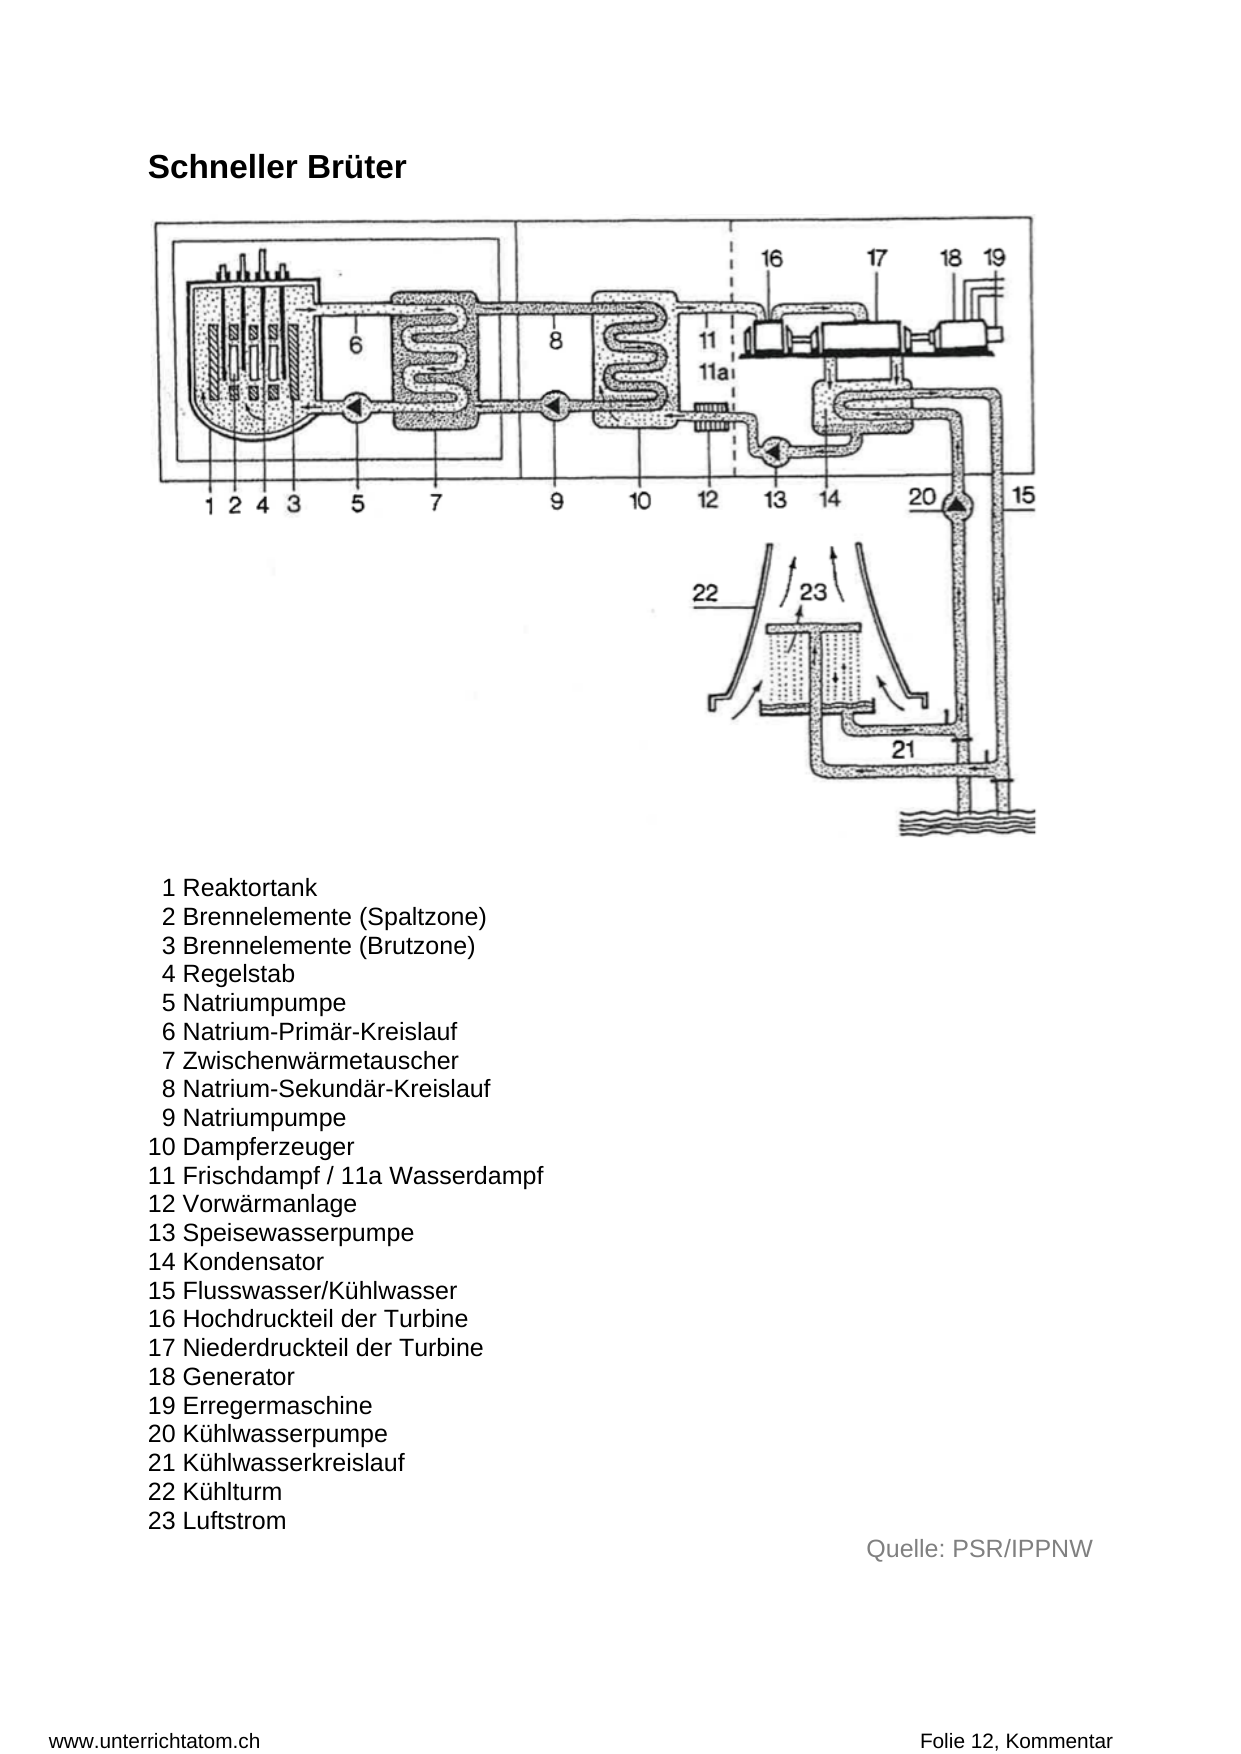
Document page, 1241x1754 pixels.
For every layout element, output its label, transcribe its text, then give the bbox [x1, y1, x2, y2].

text 20 Kühlwasserpumpe [148, 1419, 1093, 1448]
text 23 Luftstrom [148, 1506, 1093, 1534]
text 15 Flusswasser/Kühlwasser [148, 1276, 1093, 1304]
text 12 Vorwärmanlage [148, 1189, 1093, 1218]
text 19 Erregermaschine [148, 1391, 1093, 1419]
text 05 Natriumpumpe [148, 988, 1093, 1017]
text 16 Hochdruckteil der Turbine [148, 1304, 1093, 1333]
text 18 Generator [148, 1362, 1093, 1391]
text 01 Reaktortank [148, 873, 1093, 902]
text 17 Niederdruckteil der Turbine [148, 1333, 1093, 1362]
text 08 Natrium-Sekundär-Kreislauf [148, 1074, 1093, 1103]
text 02 Brennelemente (Spaltzone) [148, 902, 1093, 931]
picture [147, 214, 1050, 845]
text Quelle: PSR/IPPNW [148, 1534, 1093, 1563]
text 21 Kühlwasserkreislauf [148, 1448, 1093, 1477]
text 04 Regelstab [148, 959, 1093, 988]
text 22 Kühlturm [148, 1477, 1093, 1506]
text 13 Speisewasserpumpe [148, 1218, 1093, 1247]
text 07 Zwischenwärmetauscher [148, 1046, 1093, 1074]
text 06 Natrium-Primär-Kreislauf [148, 1017, 1093, 1046]
text Schneller Brüter [148, 148, 1093, 186]
text 09 Natriumpumpe [148, 1103, 1093, 1132]
text 11 Frischdampf / 11a Wasserdampf [148, 1161, 1093, 1189]
text 14 Kondensator [148, 1247, 1093, 1276]
text 03 Brennelemente (Brutzone) [148, 931, 1093, 959]
text 10 Dampferzeuger [148, 1132, 1093, 1161]
